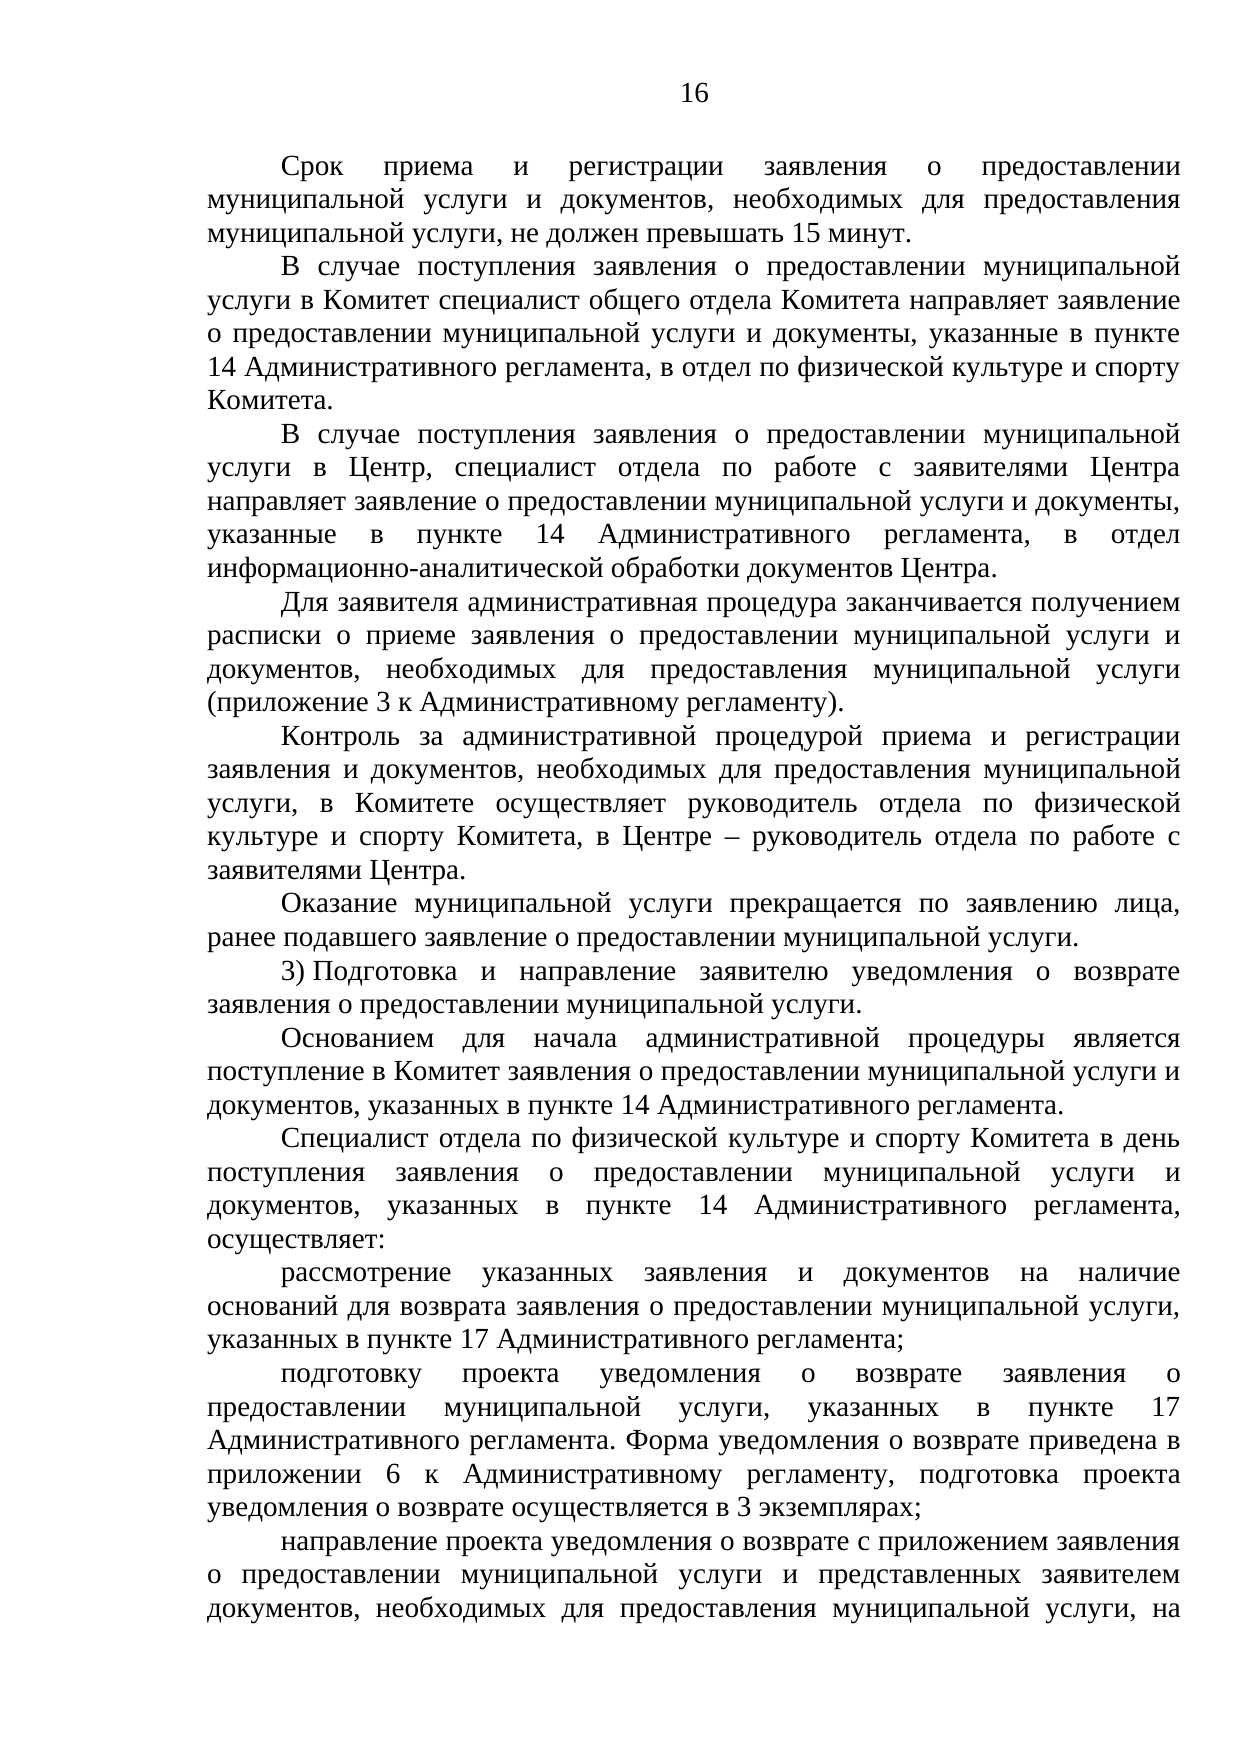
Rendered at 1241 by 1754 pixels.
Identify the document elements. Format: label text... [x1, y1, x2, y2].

text Оказание муниципальной услуги прекращается по заявлению лица, ранее подавшего заявление о предоставлении муниципальной услуги. [207, 886, 1181, 953]
text Контроль за административной процедурой приема и регистрации заявления и документов, необходимых для предоставления муниципальной услуги, в Комитете осуществляет руководитель отдела по физической культуре и спорту Комитета, в Центре – руководитель отдела по работе с заявителями Центра. [207, 718, 1181, 886]
text 3) Подготовка и направление заявителю уведомления о возврате заявления о предоставлении муниципальной услуги. [207, 953, 1181, 1020]
text Основанием для начала административной процедуры является поступление в Комитет заявления о предоставлении муниципальной услуги и документов, указанных в пункте 14 Административного регламента. [207, 1020, 1181, 1120]
text В случае поступления заявления о предоставлении муниципальной услуги в Центр, специалист отдела по работе с заявителями Центра направляет заявление о предоставлении муниципальной услуги и документы, указанные в пункте 14 Административного регламента, в отдел информационно-аналитической обработки документов Центра. [207, 416, 1181, 584]
text Специалист отдела по физической культуре и спорту Комитета в день поступления заявления о предоставлении муниципальной услуги и документов, указанных в пункте 14 Административного регламента, осуществляет: [207, 1120, 1181, 1254]
text подготовку проекта уведомления о возврате заявления о предоставлении муниципальной услуги, указанных в пункте 17 Административного регламента. Форма уведомления о возврате приведена в приложении 6 к Административному регламенту, подготовка проекта уведомления о возврате осуществляется в 3 экземплярах; [207, 1355, 1181, 1523]
text Срок приема и регистрации заявления о предоставлении муниципальной услуги и документов, необходимых для предоставления муниципальной услуги, не должен превышать 15 минут. [207, 148, 1181, 248]
text В случае поступления заявления о предоставлении муниципальной услуги в Комитет специалист общего отдела Комитета направляет заявление о предоставлении муниципальной услуги и документы, указанные в пункте 14 Административного регламента, в отдел по физической культуре и спорту Комитета. [207, 248, 1181, 416]
text Для заявителя административная процедура заканчивается получением расписки о приеме заявления о предоставлении муниципальной услуги и документов, необходимых для предоставления муниципальной услуги (приложение 3 к Административному регламенту). [207, 584, 1181, 718]
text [207, 1523, 1181, 1623]
text рассмотрение указанных заявления и документов на наличие оснований для возврата заявления о предоставлении муниципальной услуги, указанных в пункте 17 Административного регламента; [207, 1254, 1181, 1355]
